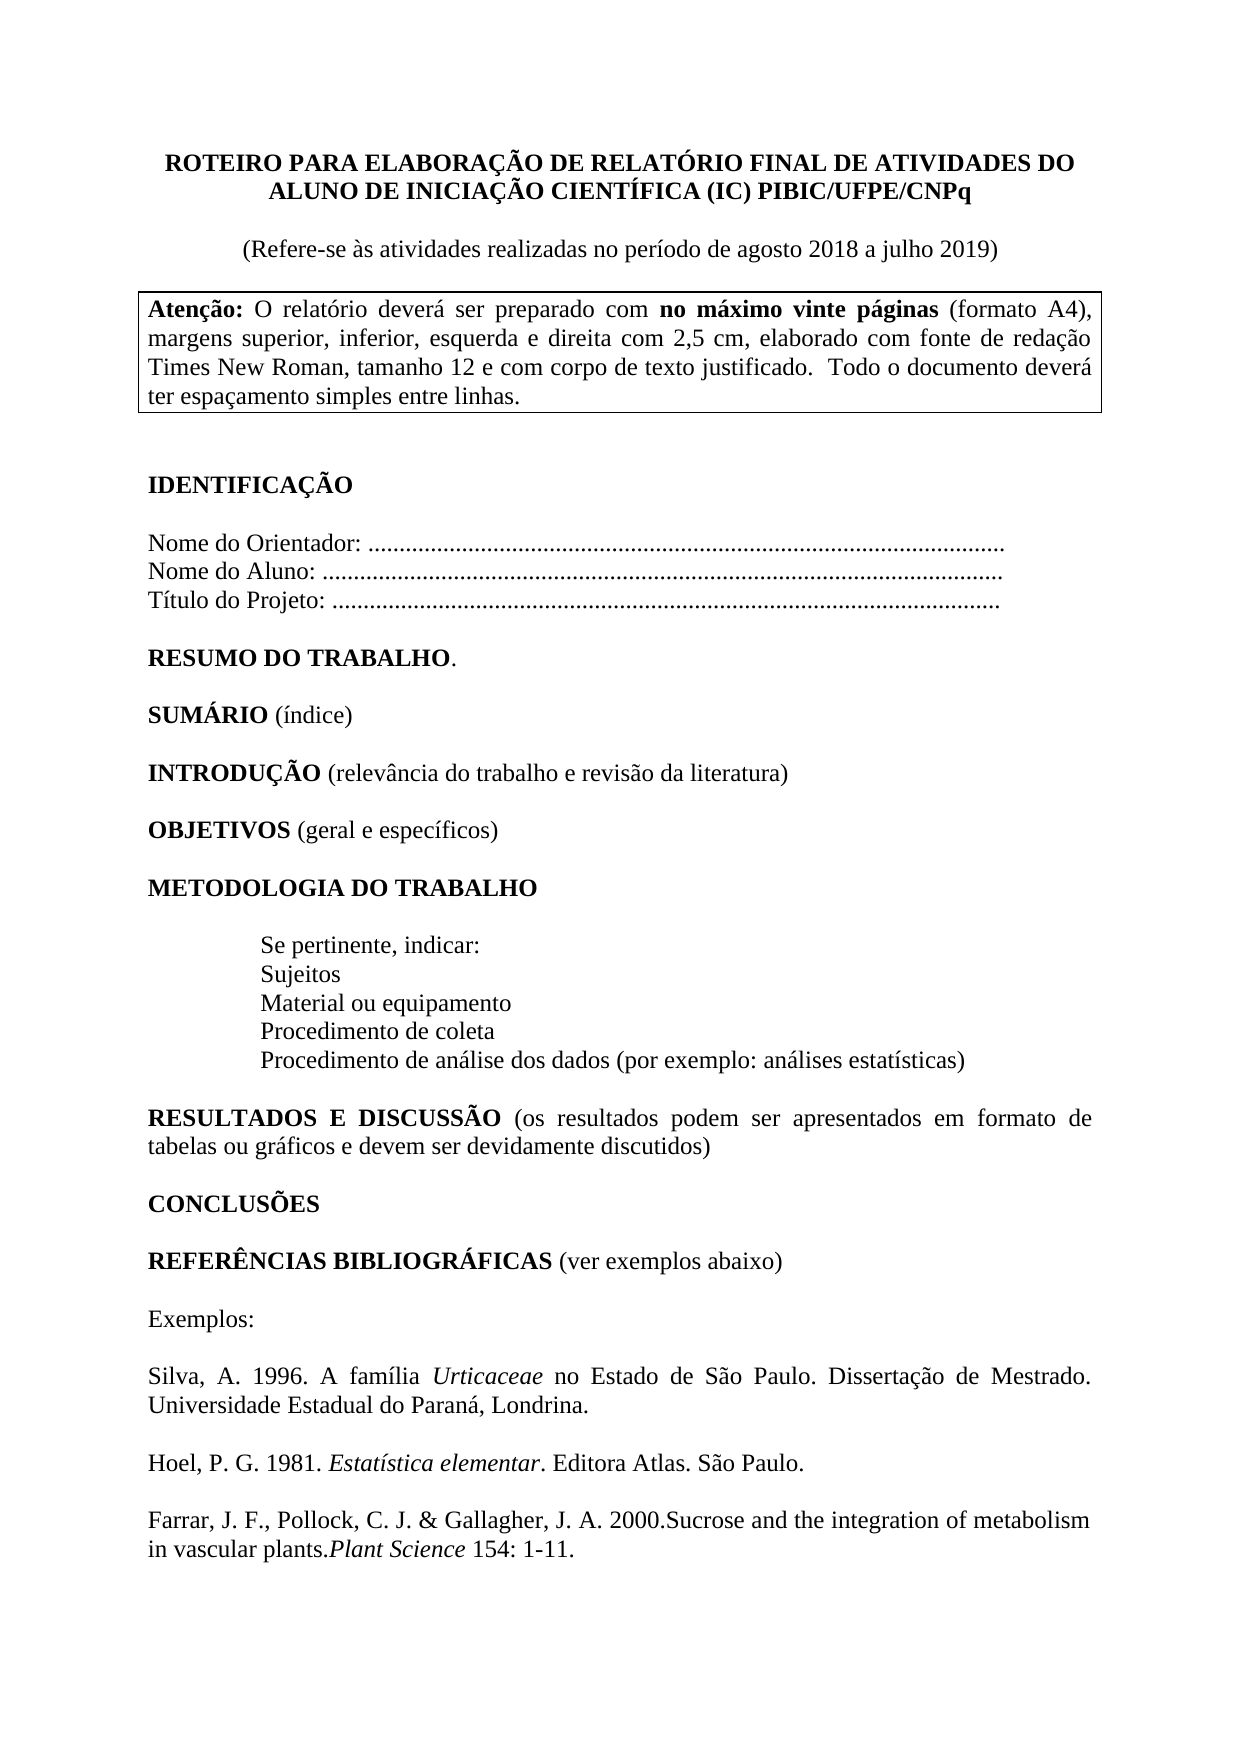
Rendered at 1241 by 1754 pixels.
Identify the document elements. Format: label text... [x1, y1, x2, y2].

title (Refere-se às atividades realizadas no período de agosto 2018 a julho 2019) [148, 234, 1092, 263]
text Material ou equipamento [186, 988, 1092, 1016]
text Se pertinente, indicar: [186, 930, 1092, 959]
text Farrar, J. F., Pollock, C. J. & Gallagher, J. A. 2000.Sucrose and the integration of metabolism in vascular plants.Plant Science 154: 1-11. [148, 1505, 1092, 1563]
text Sujeitos [186, 959, 1092, 988]
text SUMÁRIO (índice) [148, 700, 1092, 729]
text Hoel, P. G. 1981. Estatística elementar. Editora Atlas. São Paulo. [148, 1448, 1092, 1476]
text Silva, A. família Urticaceae no Estado de São Paulo. Dissertação de Mestrado. Universidade Estadual do Paraná, Londrina. [148, 1361, 1092, 1419]
text REFERÊNCIAS BIBLIOGRÁFICAS (ver exemplos abaixo) [148, 1246, 1092, 1275]
text CONCLUSÕES [148, 1189, 1092, 1218]
text Atenção: O relatório deverá ser preparado com no máximo vinte páginas (formato A4), margens superior, inferior, esquerda e direita com , elaborado com fonte de redação Times New Roman, tamanho 12 e com corpo de texto justificado. Todo o documento deverá ter espaçamento simples entre linhas. [139, 293, 1101, 412]
text INTRODUÇÃO (relevância do trabalho e revisão da literatura) [148, 758, 1092, 786]
text OBJETIVOS (geral e específicos) [148, 815, 1092, 844]
text Procedimento de coleta [260, 1016, 1092, 1045]
text ROTEIRO PARA ELABORAÇÃO DE RELATÓRIO FINAL DE ATIVIDADES DO ALUNO DE INICIAÇÃO CIENTÍFICA (IC) PIBIC/UFPE/CNPq [148, 148, 1092, 205]
text Nome do Orientador: ...................................................................................................... [148, 528, 1092, 556]
text RESULTADOS E DISCUSSÃO (os resultados podem ser apresentados em formato de tabelas ou gráficos e devem ser devidamente discutidos) [148, 1103, 1092, 1160]
text METODOLOGIA DO TRABALHO [148, 873, 1092, 901]
text Título do Projeto: ........................................................................................................... [148, 585, 1092, 614]
text Exemplos: [148, 1304, 1092, 1333]
text Procedimento de análise dos dados (por exemplo: análises estatísticas) [260, 1045, 1092, 1074]
text RESUMO DO TRABALHO. [148, 643, 1092, 671]
text Nome do Aluno: ............................................................................................................. [148, 556, 1092, 585]
text IDENTIFICAÇÃO [148, 470, 1092, 499]
